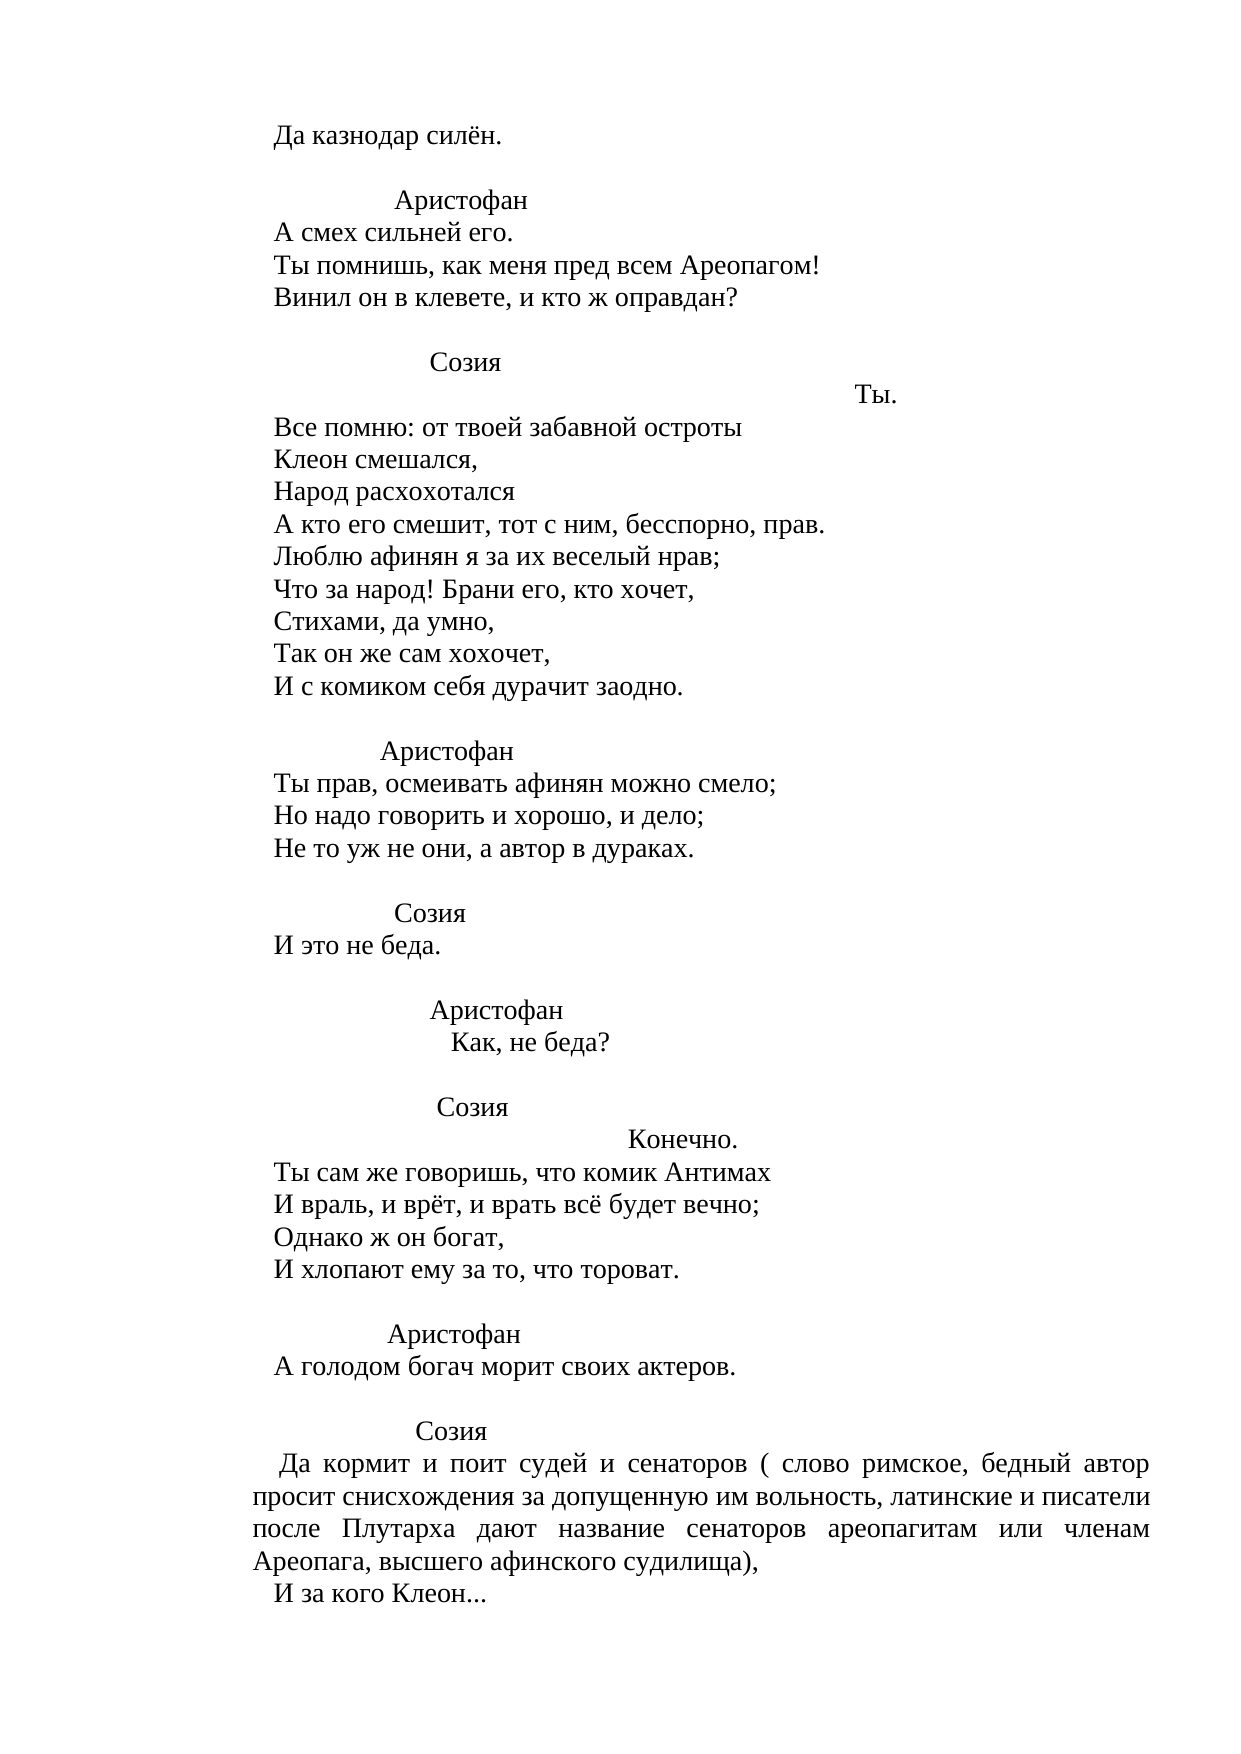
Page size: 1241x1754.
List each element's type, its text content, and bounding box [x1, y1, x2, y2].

text Аристофан [252, 993, 1152, 1025]
text Созия [252, 1414, 1152, 1446]
text И враль, и врёт, и врать всё будет вечно; [252, 1187, 1152, 1219]
text Не то уж не они, а автор в дураках. [252, 831, 1152, 863]
text Аристофан [252, 1317, 1152, 1349]
text Аристофан [252, 734, 1152, 766]
text Но надо говорить и хорошо, и дело; [252, 798, 1152, 831]
text Созия [252, 896, 1152, 928]
text Как, не беда? [252, 1025, 1152, 1058]
text Стихами, да умно, [252, 604, 1152, 636]
text Ты сам же говоришь, что комик Антимах [252, 1155, 1152, 1187]
text Клеон смешался, [252, 442, 1152, 474]
text Конечно. [252, 1122, 1152, 1155]
text Что за народ! Брани его, кто хочет, [252, 572, 1152, 604]
text И с комиком себя дурачит заодно. [252, 669, 1152, 701]
text Созия [252, 1090, 1152, 1122]
text Ты помнишь, как меня пред всем Ареопагом! [252, 248, 1152, 280]
text Люблю афинян я за их веселый нрав; [252, 539, 1152, 572]
text Ты прав, осмеивать афинян можно смело; [252, 766, 1152, 798]
text Да казнодар силён. [252, 118, 1152, 151]
text А смех сильней его. [252, 215, 1152, 248]
text А кто его смешит, тот с ним, бесспорно, прав. [252, 507, 1152, 539]
text И это не беда. [252, 928, 1152, 960]
text Однако ж он богат, [252, 1219, 1152, 1252]
text Созия [252, 345, 1152, 377]
text Аристофан [252, 183, 1152, 215]
text Ты. [252, 377, 1152, 410]
text И за кого Клеон... [252, 1576, 1152, 1608]
text И хлопают ему за то, что тороват. [252, 1252, 1152, 1284]
text Все помню: от твоей забавной остроты [252, 410, 1152, 442]
text А голодом богач морит своих актеров. [252, 1349, 1152, 1382]
text Так он же сам хохочет, [252, 636, 1152, 669]
text Да кормит и поит судей и сенаторов ( слово римское, бедный автор просит снисхождения за допущенную им вольность, латинские и писатели после Плутарха дают название сенаторов ареопагитам или членам Ареопага, высшего афинского судилища), [252, 1446, 1152, 1576]
text Народ расхохотался [252, 474, 1152, 507]
text Винил он в клевете, и кто ж оправдан? [252, 280, 1152, 312]
